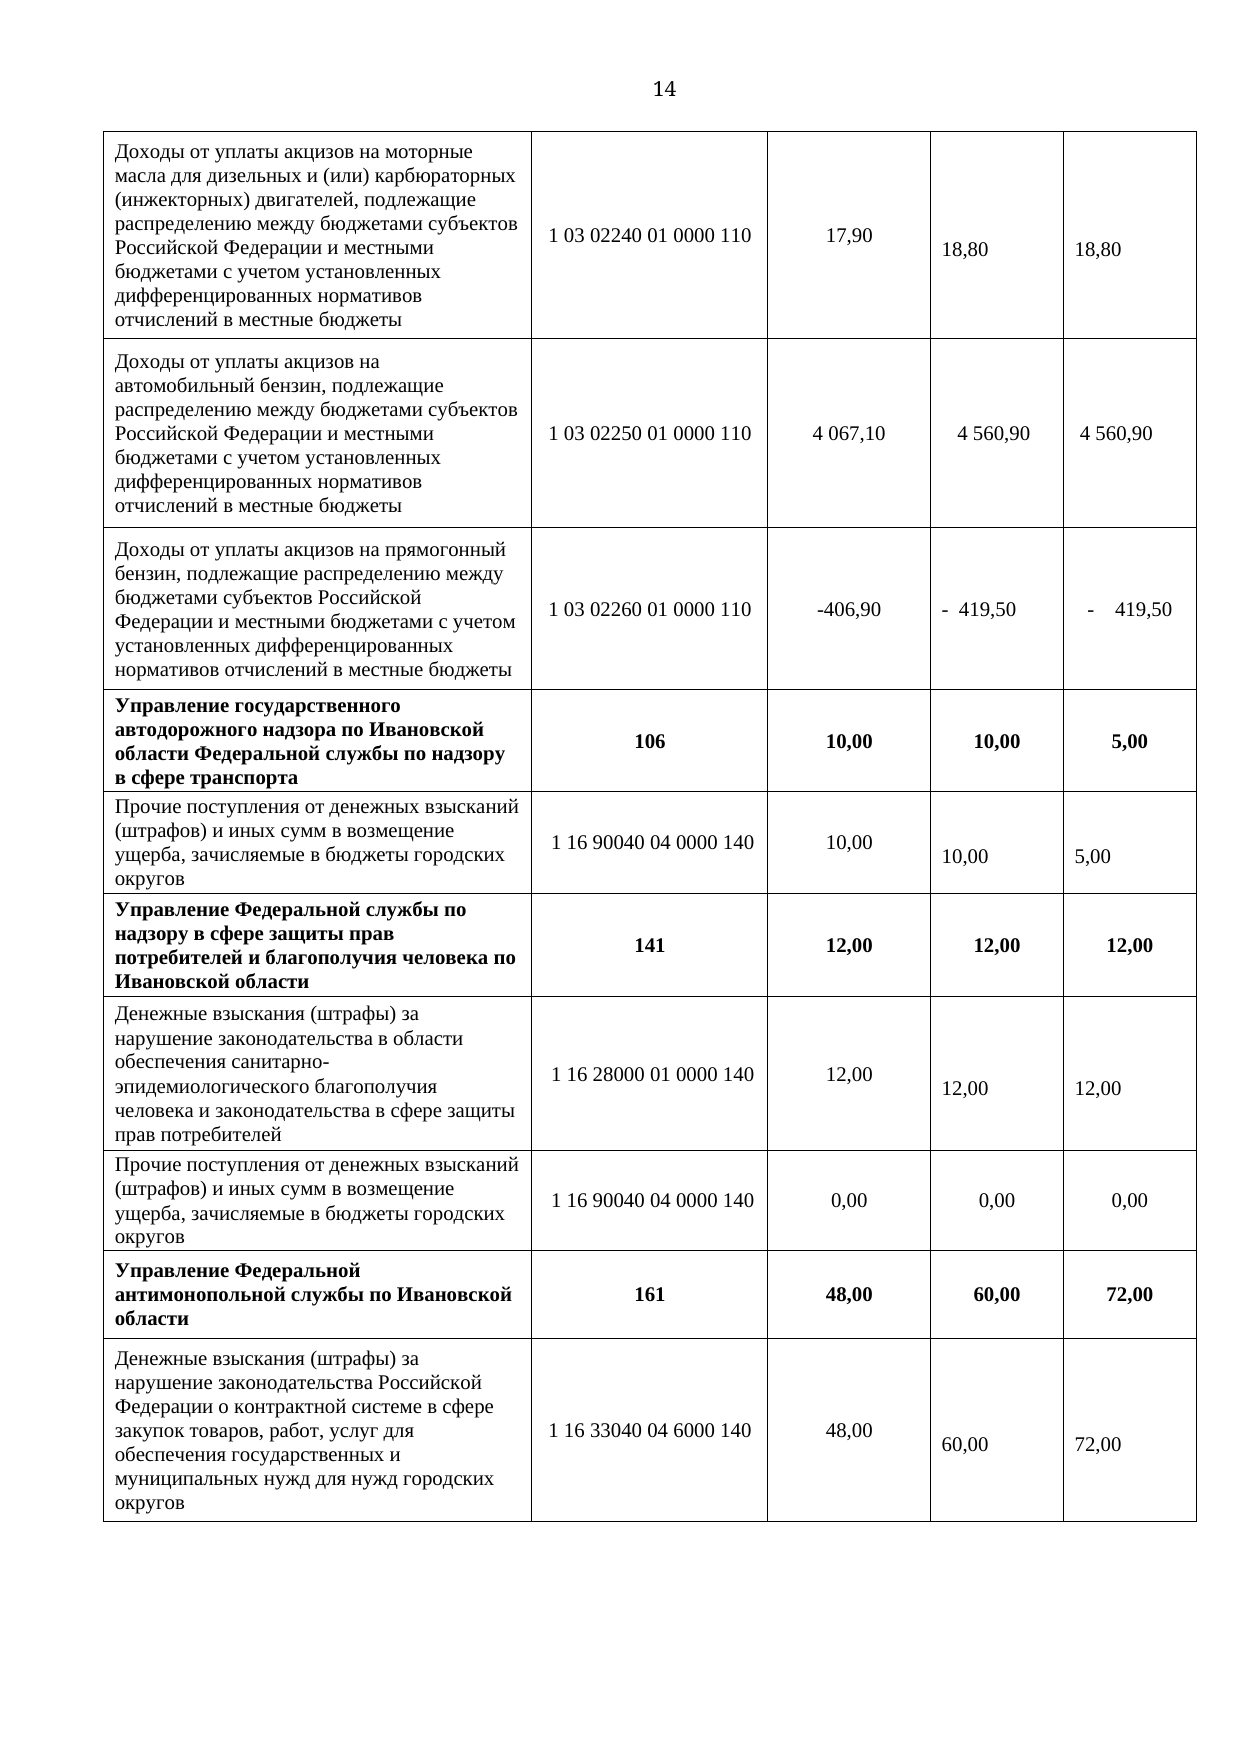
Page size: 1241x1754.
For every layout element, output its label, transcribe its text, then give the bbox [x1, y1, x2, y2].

table_cell 0,00 [768, 1151, 930, 1249]
table_cell 5,00 [1064, 690, 1196, 791]
table_cell Доходы от уплаты акцизов на прямогонный бензин, подлежащие распределению между бюджетами субъектов Российской Федерации и местными бюджетами с учетом установленных дифференцированных нормативов отчислений в местные бюджеты [104, 528, 531, 689]
table_cell 4 560,90 [1064, 339, 1196, 527]
table_cell Управление Федеральной антимонопольной службы по Ивановской области [104, 1251, 531, 1338]
table_cell 12,00 [1064, 894, 1196, 996]
table_cell 106 [532, 690, 767, 791]
table_cell 1 03 02250 01 0000 110 [532, 339, 767, 527]
table_cell 48,00 [768, 1339, 930, 1521]
table_cell 1 03 02260 01 0000 110 [532, 528, 767, 689]
table_cell 60,00 [931, 1339, 1063, 1521]
table_cell Денежные взыскания (штрафы) за нарушение законодательства Российской Федерации о контрактной системе в сфере закупок товаров, работ, услуг для обеспечения государственных и муниципальных нужд для нужд городских округов [104, 1339, 531, 1521]
table_cell 1 03 02240 01 0000 110 [532, 132, 767, 338]
table_cell 0,00 [931, 1151, 1063, 1249]
table_cell Управление Федеральной службы по надзору в сфере защиты прав потребителей и благополучия человека по Ивановской области [104, 894, 531, 996]
table_cell 12,00 [1064, 997, 1196, 1150]
table_cell 12,00 [931, 997, 1063, 1150]
table_cell 10,00 [768, 690, 930, 791]
table_cell 12,00 [768, 997, 930, 1150]
table_cell 141 [532, 894, 767, 996]
table_cell 10,00 [768, 792, 930, 893]
table_cell 12,00 [931, 894, 1063, 996]
table_cell 4 067,10 [768, 339, 930, 527]
table_cell 10,00 [931, 690, 1063, 791]
table_cell Прочие поступления от денежных взысканий (штрафов) и иных сумм в возмещение ущерба, зачисляемые в бюджеты городских округов [104, 1151, 531, 1249]
table_cell 161 [532, 1251, 767, 1338]
table_cell - 419,50 [1064, 528, 1196, 689]
table_cell Прочие поступления от денежных взысканий (штрафов) и иных сумм в возмещение ущерба, зачисляемые в бюджеты городских округов [104, 792, 531, 893]
table_cell Доходы от уплаты акцизов на автомобильный бензин, подлежащие распределению между бюджетами субъектов Российской Федерации и местными бюджетами с учетом установленных дифференцированных нормативов отчислений в местные бюджеты [104, 339, 531, 527]
table_cell 10,00 [931, 792, 1063, 893]
table_cell 1 16 33040 04 6000 140 [532, 1339, 767, 1521]
table_cell 12,00 [768, 894, 930, 996]
table_cell 18,80 [931, 132, 1063, 338]
table_cell 5,00 [1064, 792, 1196, 893]
table_cell 1 16 28000 01 0000 140 [532, 997, 767, 1150]
table_cell 4 560,90 [931, 339, 1063, 527]
table_cell 0,00 [1064, 1151, 1196, 1249]
table_cell 48,00 [768, 1251, 930, 1338]
table_cell 72,00 [1064, 1339, 1196, 1521]
table_cell - 419,50 [931, 528, 1063, 689]
table_cell 18,80 [1064, 132, 1196, 338]
table_cell -406,90 [768, 528, 930, 689]
table_cell 60,00 [931, 1251, 1063, 1338]
table_cell 1 16 90040 04 0000 140 [532, 792, 767, 893]
table_cell Доходы от уплаты акцизов на моторные масла для дизельных и (или) карбюраторных (инжекторных) двигателей, подлежащие распределению между бюджетами субъектов Российской Федерации и местными бюджетами с учетом установленных дифференцированных нормативов отчислений в местные бюджеты [104, 132, 531, 338]
table_cell 72,00 [1064, 1251, 1196, 1338]
table_cell Денежные взыскания (штрафы) за нарушение законодательства в области обеспечения санитарно-эпидемиологического благополучия человека и законодательства в сфере защиты прав потребителей [104, 997, 531, 1150]
table_cell 17,90 [768, 132, 930, 338]
table_cell 1 16 90040 04 0000 140 [532, 1151, 767, 1249]
table_cell Управление государственного автодорожного надзора по Ивановской области Федеральной службы по надзору в сфере транспорта [104, 690, 531, 791]
